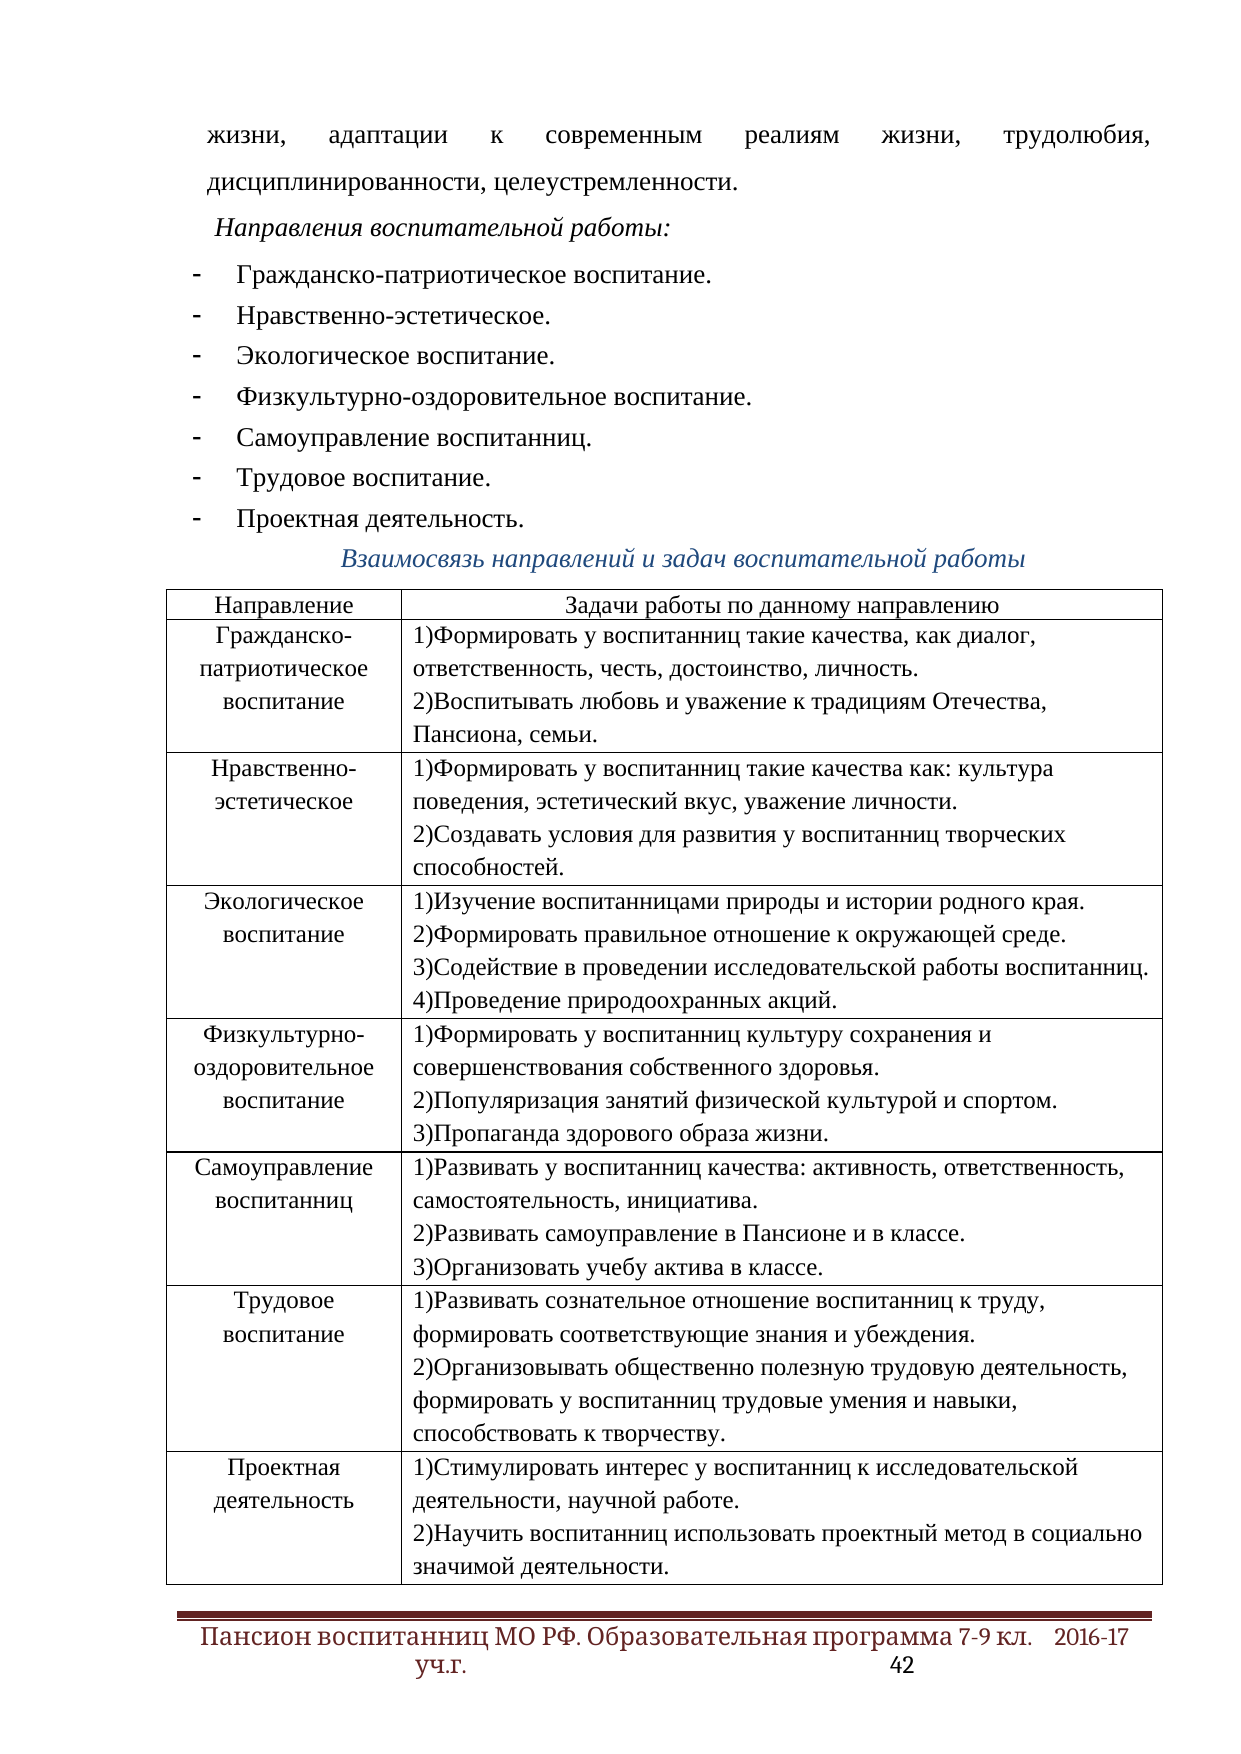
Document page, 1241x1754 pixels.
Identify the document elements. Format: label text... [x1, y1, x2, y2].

table_cell Экологическое воспитание [167, 886, 401, 1018]
list Гражданско-патриотическое воспитание. [192, 258, 1152, 289]
table_cell Физкультурно-оздоровительное воспитание [167, 1019, 401, 1151]
table_header Направление [167, 590, 401, 619]
table_cell 1)Изучение воспитанницами природы и истории родного края. 2)Формировать правильное отношение к окружающей среде. 3)Содействие в проведении исследовательской работы воспитанниц. 4)Проведение природоохранных акций. [402, 886, 1162, 1018]
list Проектная деятельность. [192, 502, 1152, 533]
table_cell 1)Развивать сознательное отношение воспитанниц к труду, формировать соответствующие знания и убеждения. 2)Организовывать общественно полезную трудовую деятельность, формировать у воспитанниц трудовые умения и навыки, способствовать к творчеству. [402, 1286, 1162, 1451]
table_cell Трудовое воспитание [167, 1286, 401, 1451]
list Экологическое воспитание. [192, 339, 1152, 371]
table_cell 1)Формировать у воспитанниц культуру сохранения и совершенствования собственного здоровья. 2)Популяризация занятий физической культурой и спортом. 3)Пропаганда здорового образа жизни. [402, 1019, 1162, 1151]
table_cell Гражданско-патриотическое воспитание [167, 620, 401, 752]
text Направления воспитательной работы: [214, 211, 1152, 243]
list Нравственно-эстетическое. [192, 299, 1152, 330]
table_header Задачи работы по данному направлению [402, 590, 1162, 619]
table_cell Нравственно-эстетическое [167, 753, 401, 885]
table_cell 1)Стимулировать интерес у воспитанниц к исследовательской деятельности, научной работе. 2)Научить воспитанниц использовать проектный метод в социально значимой деятельности. [402, 1452, 1162, 1584]
table_cell 1)Формировать у воспитанниц такие качества как: культура поведения, эстетический вкус, уважение личности. 2)Создавать условия для развития у воспитанниц творческих способностей. [402, 753, 1162, 885]
table_cell 1)Формировать у воспитанниц такие качества, как диалог, ответственность, честь, достоинство, личность. 2)Воспитывать любовь и уважение к традициям Отечества, Пансиона, семьи. [402, 620, 1162, 752]
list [177, 118, 1152, 196]
list Трудовое воспитание. [192, 461, 1152, 492]
table_cell Проектная деятельность [167, 1452, 401, 1584]
list Физкультурно-оздоровительное воспитание. [192, 380, 1152, 411]
list Самоуправление воспитанниц. [192, 421, 1152, 452]
table_cell Самоуправление воспитанниц [167, 1153, 401, 1284]
text Взаимосвязь направлений и задач воспитательной работы [215, 542, 1152, 574]
table_cell 1)Развивать у воспитанниц качества: активность, ответственность, самостоятельность, инициатива. 2)Развивать самоуправление в Пансионе и в классе. 3)Организовать учебу актива в классе. [402, 1153, 1162, 1284]
